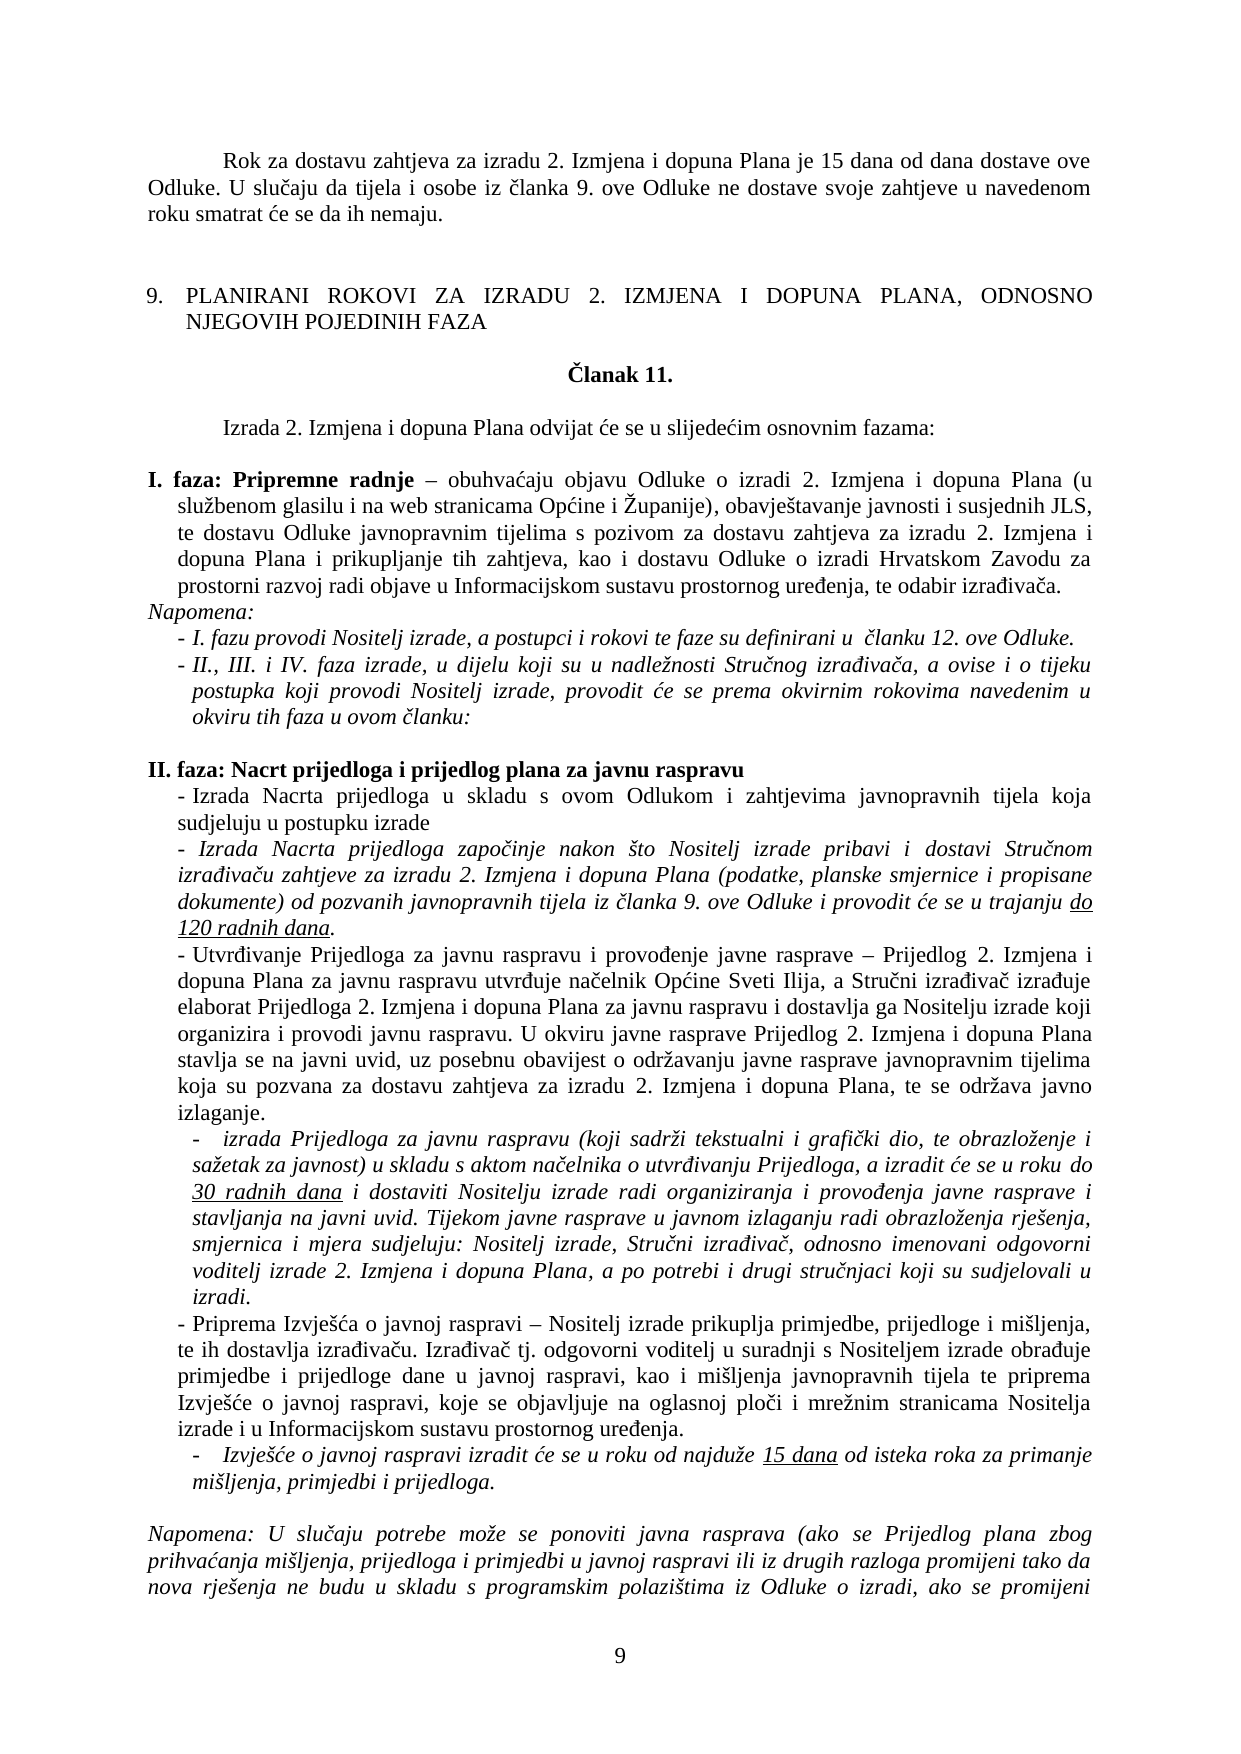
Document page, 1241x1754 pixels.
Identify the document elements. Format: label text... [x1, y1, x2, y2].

list Izvješće o javnoj raspravi izradit će se u roku od najduže 15 dana od isteka roka za primanje mišljenja, primjedbi i prijedloga. [192, 1441, 1093, 1494]
text Izrada 2. Izmjena i dopuna Plana odvijat će se u slijedećim osnovnim fazama: [148, 413, 1093, 440]
text II. faza: Nacrt prijedloga i prijedlog plana za javnu raspravu [148, 756, 1093, 782]
text Napomena: [148, 598, 1093, 624]
list Priprema Izvješća o javnoj raspravi – Nositelj izrade prikuplja primjedbe, prijedloge i mišljenja, te ih dostavlja izrađivaču. Izrađivač tj. odgovorni voditelj u suradnji s Nositeljem izrade obrađuje primjedbe i prijedloge dane u javnoj raspravi, kao i mišljenja javnopravnih tijela te priprema Izvješće o javnoj raspravi, koje se objavljuje na oglasnoj ploči i mrežnim stranicama Nositelja izrade i u Informacijskom sustavu prostornog uređenja. [177, 1309, 1093, 1441]
text I. faza: Pripremne radnje – obuhvaćaju objavu Odluke o izradi 2. Izmjena i dopuna Plana (u službenom glasilu i na web stranicama Općine i Županije), obavještavanje javnosti i susjednih JLS, te dostavu Odluke javnopravnim tijelima s pozivom za dostavu zahtjeva za izradu 2. Izmjena i dopuna Plana i prikupljanje tih zahtjeva, kao i dostavu Odluke o izradi Hrvatskom Zavodu za prostorni razvoj radi objave u Informacijskom sustavu prostornog uređenja, te odabir izrađivača. [148, 466, 1093, 598]
list izrada Prijedloga za javnu raspravu (koji sadrži tekstualni i grafički dio, te obrazloženje i sažetak za javnost) u skladu s aktom načelnika o utvrđivanju Prijedloga, a izradit će se u roku do 30 radnih dana i dostaviti Nositelju izrade radi organiziranja i provođenja javne rasprave i stavljanja na javni uvid. Tijekom javne rasprave u javnom izlaganju radi obrazloženja rješenja, smjernica i mjera sudjeluju: Nositelj izrade, Stručni izrađivač, odnosno imenovani odgovorni voditelj izrade 2. Izmjena i dopuna Plana, a po potrebi i drugi stručnjaci koji su sudjelovali u izradi. [192, 1125, 1093, 1309]
text Rok za dostavu zahtjeva za izradu 2. Izmjena i dopuna Plana je 15 dana od dana dostave ove Odluke. U slučaju da tijela i osobe iz članka 9. ove Odluke ne dostave svoje zahtjeve u navedenom roku smatrat će se da ih nemaju. [148, 148, 1093, 227]
list I. fazu provodi Nositelj izrade, a postupci i rokovi te faze su definirani u članku 12. ove Odluke. [177, 624, 1093, 651]
list Utvrđivanje Prijedloga za javnu raspravu i provođenje javne rasprave – Prijedlog 2. Izmjena i dopuna Plana za javnu raspravu utvrđuje načelnik Općine Sveti Ilija, a Stručni izrađivač izrađuje elaborat Prijedloga 2. Izmjena i dopuna Plana za javnu raspravu i dostavlja ga Nositelju izrade koji organizira i provodi javnu raspravu. U okviru javne rasprave Prijedlog 2. Izmjena i dopuna Plana stavlja se na javni uvid, uz posebnu obavijest o održavanju javne rasprave javnopravnim tijelima koja su pozvana za dostavu zahtjeva za izradu 2. Izmjena i dopuna Plana, te se održava javno izlaganje. [177, 941, 1093, 1125]
list Izrada Nacrta prijedloga u skladu s ovom Odlukom i zahtjevima javnopravnih tijela koja sudjeluju u postupku izrade [177, 782, 1093, 835]
text Članak 11. [148, 361, 1093, 387]
list II., III. i IV. faza izrade, u dijelu koji su u nadležnosti Stručnog izrađivača, a ovise i o tijeku postupka koji provodi Nositelj izrade, provodit će se prema okvirnim rokovima navedenim u okviru tih faza u ovom članku: [177, 651, 1093, 730]
text 9. PLANIRANI ROKOVI ZA IZRADU 2. IZMJENA I DOPUNA PLANA, ODNOSNO NJEGOVIH POJEDINIH FAZA [146, 282, 1093, 334]
list - Izrada Nacrta prijedloga započinje nakon što Nositelj izrade pribavi i dostavi Stručnom izrađivaču zahtjeve za izradu 2. Izmjena i dopuna Plana (podatke, planske smjernice i propisane dokumente) od pozvanih javnopravnih tijela iz članka 9. ove Odluke i provodit će se u trajanju do 120 radnih dana. [177, 835, 1093, 941]
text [148, 1520, 1093, 1599]
